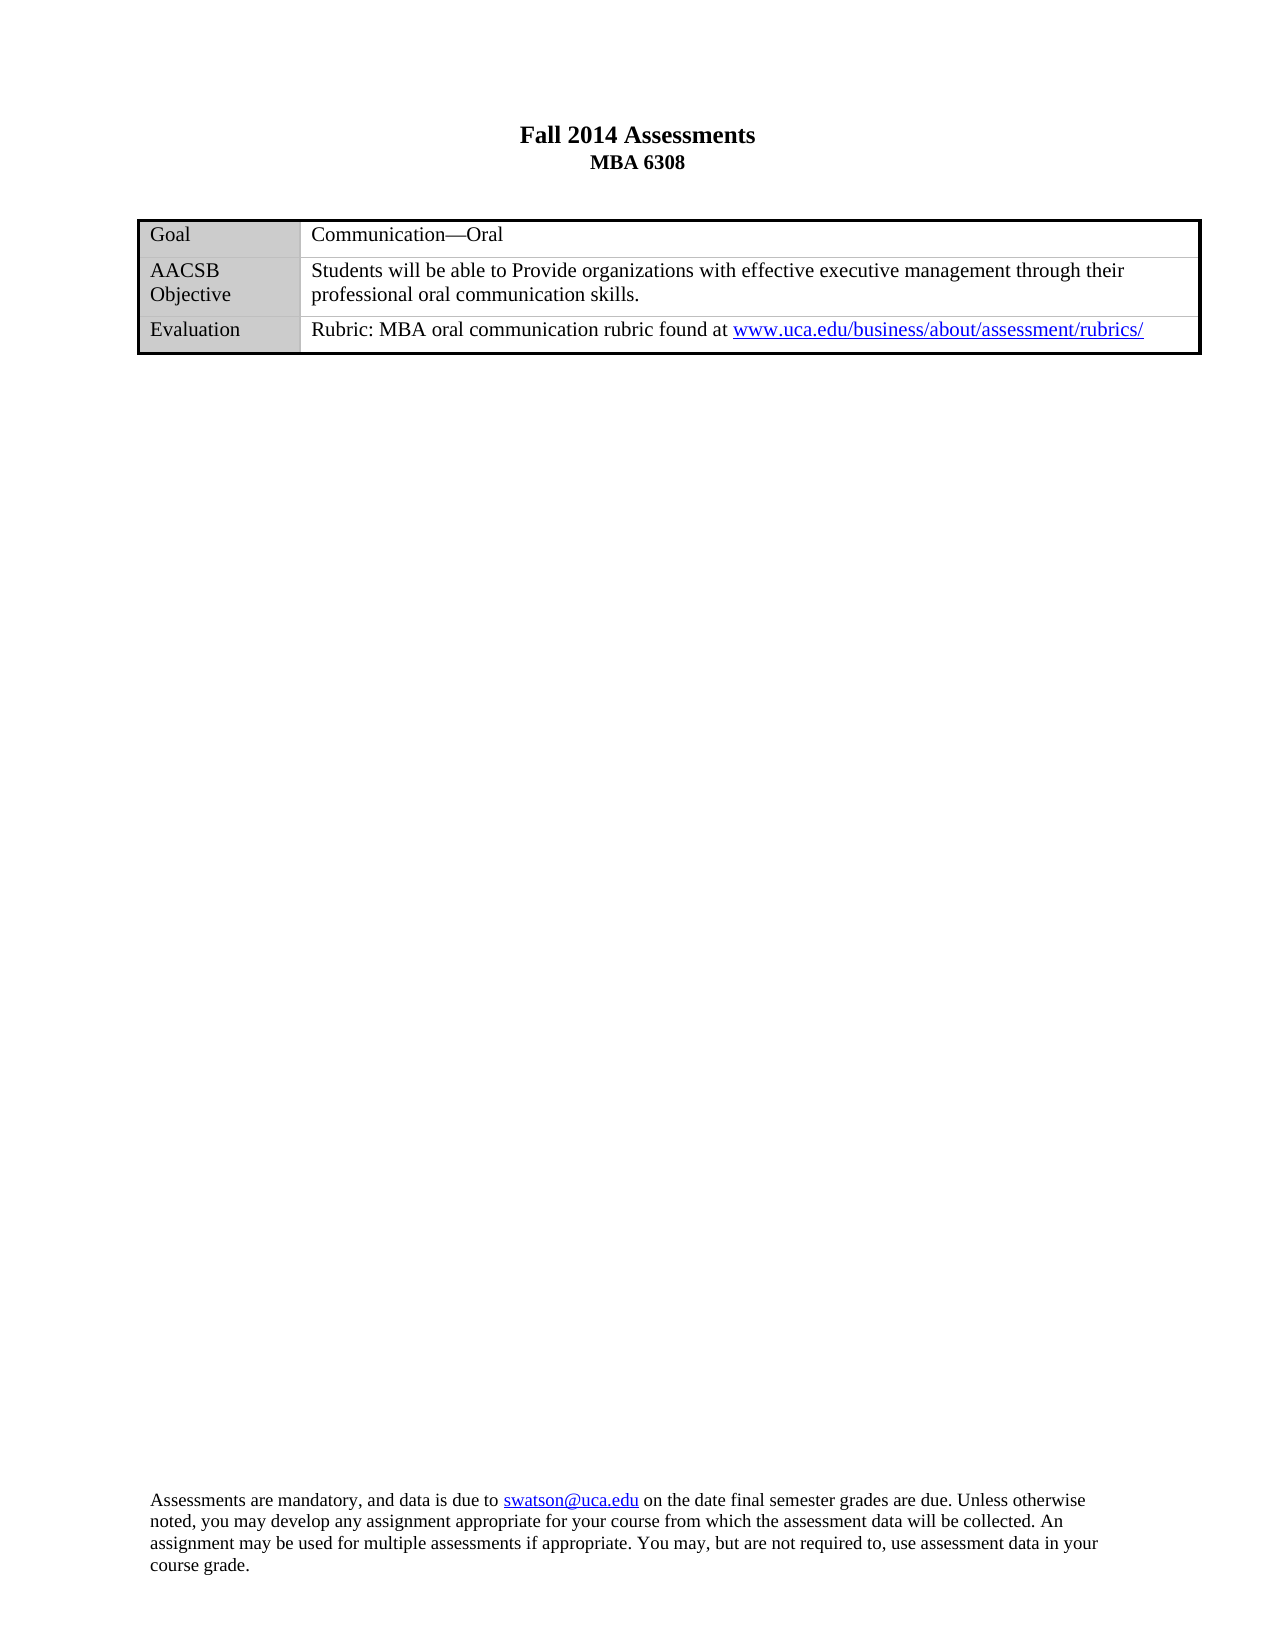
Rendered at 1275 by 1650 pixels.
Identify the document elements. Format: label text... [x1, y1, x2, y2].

subtitle MBA 6308 [150, 150, 1125, 174]
table_cell Students will be able to Provide organizations with effective executive management through their professional oral communication skills. [301, 258, 1198, 316]
table_cell Rubric: MBA oral communication rubric found at www.uca.edu/business/about/assessment/rubrics/ [301, 317, 1198, 352]
table_header Communication—Oral [301, 222, 1198, 257]
table_cell AACSB Objective [140, 258, 299, 316]
table_header Goal [140, 222, 299, 257]
table_cell Evaluation [140, 317, 299, 352]
